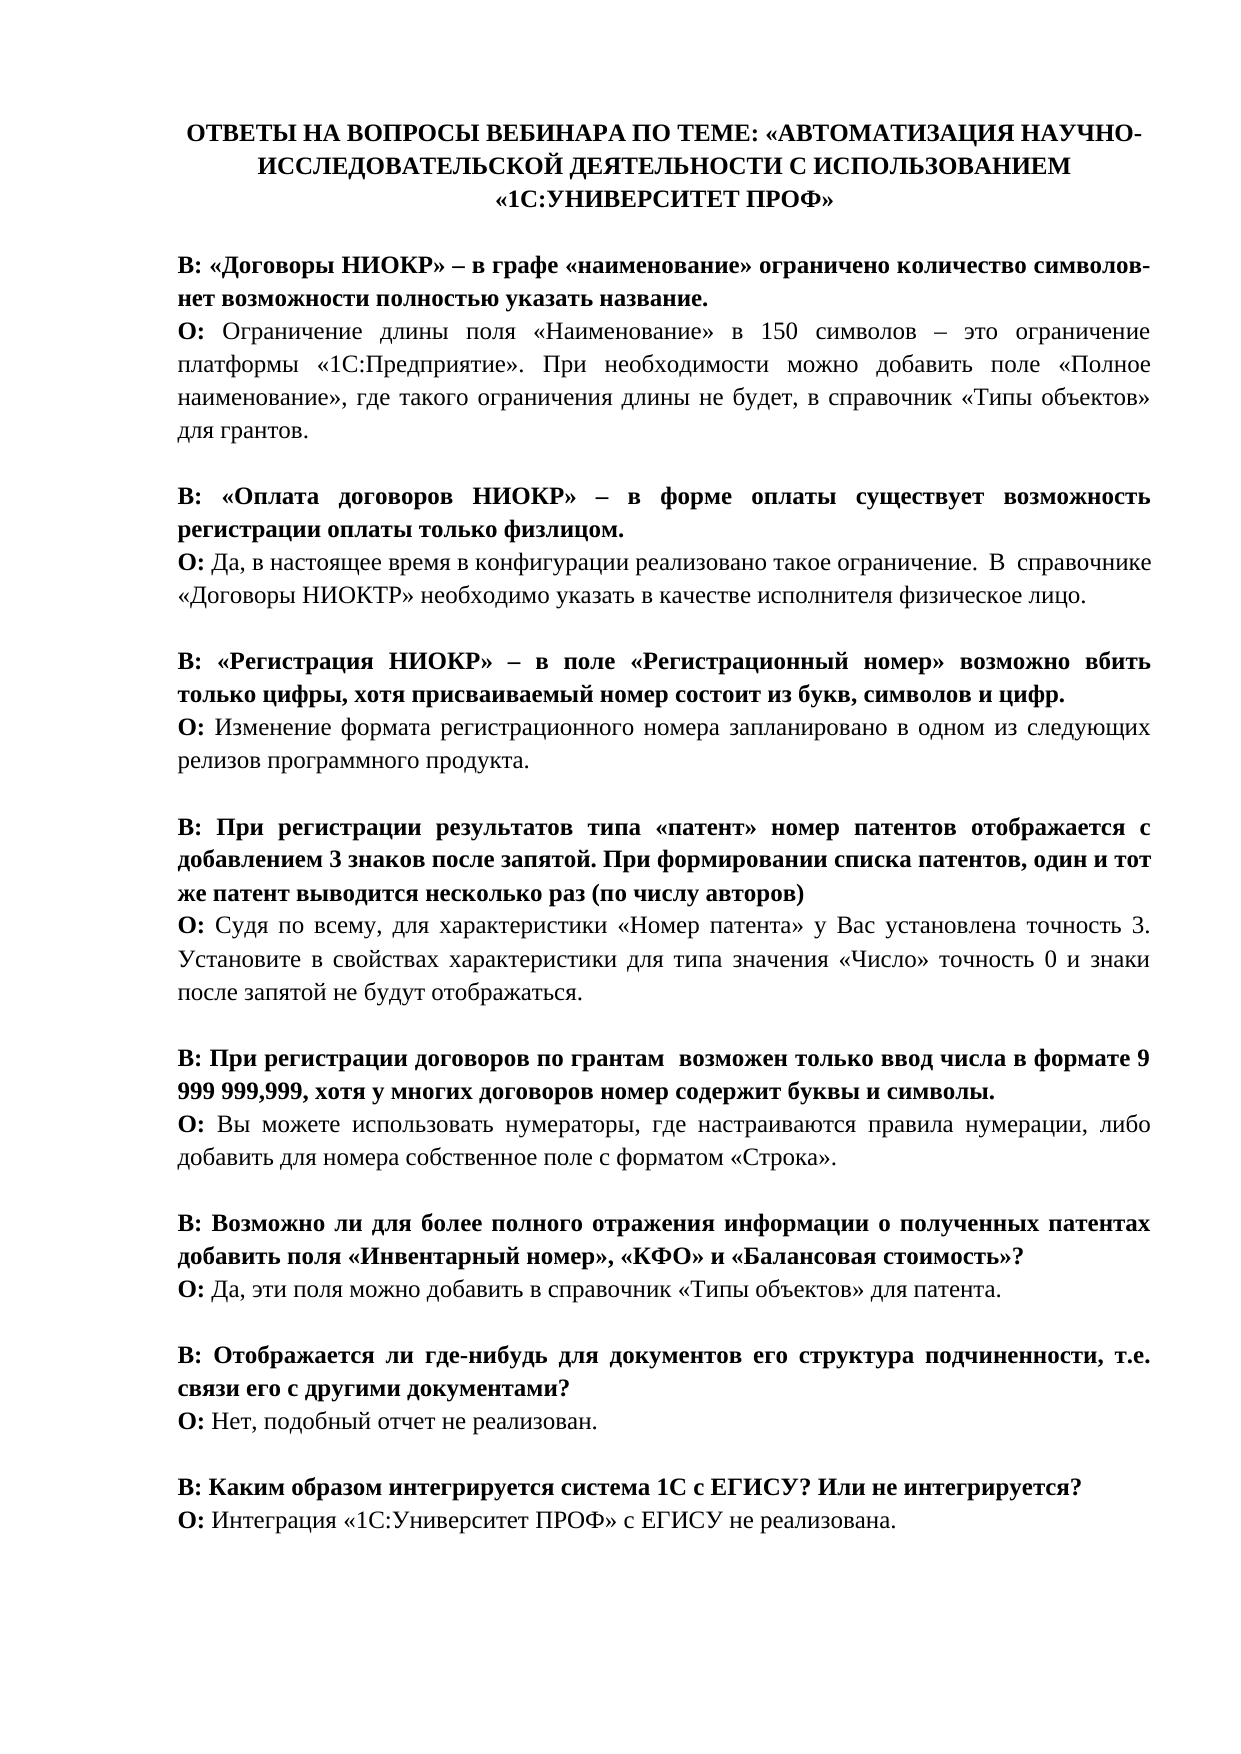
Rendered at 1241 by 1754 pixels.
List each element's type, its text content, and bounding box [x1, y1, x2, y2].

text О: Интеграция «1С:Университет ПРОФ» с ЕГИСУ не реализована. [177, 1505, 1152, 1534]
text О: Ограничение длины поля «Наименование» в 150 символов – это ограничение платформы «1С:Предприятие». При необходимости можно добавить поле «Полное наименование», где такого ограничения длины не будет, в справочник «Типы объектов» для грантов. [177, 316, 1152, 444]
text О: Судя по всему, для характеристики «Номер патента» у Вас установлена точность 3. Установите в свойствах характеристики для типа значения «Число» точность 0 и знаки после запятой не будут отображаться. [177, 911, 1152, 1005]
text В: Возможно ли для более полного отражения информации о полученных патентах добавить поля «Инвентарный номер», «КФО» и «Балансовая стоимость»? [177, 1208, 1152, 1269]
text О: Изменение формата регистрационного номера запланировано в одном из следующих релизов программного продукта. [177, 712, 1152, 774]
text В: «Регистрация НИОКР» – в поле «Регистрационный номер» возможно вбить только цифры, хотя присваиваемый номер состоит из букв, символов и цифр. [177, 646, 1152, 708]
text В: При регистрации договоров по грантам возможен только ввод числа в формате 9 999 999,999, хотя у многих договоров номер содержит буквы и символы. [177, 1043, 1152, 1104]
text О: Нет, подобный отчет не реализован. [177, 1406, 1152, 1435]
text В: «Оплата договоров НИОКР» – в форме оплаты существует возможность регистрации оплаты только физлицом. [177, 481, 1152, 543]
text ОТВЕТЫ НА ВОПРОСЫ ВЕБИНАРА ПО ТЕМЕ: «АВТОМАТИЗАЦИЯ НАУЧНО-ИССЛЕДОВАТЕЛЬСКОЙ ДЕЯТЕЛЬНОСТИ С ИСПОЛЬЗОВАНИЕМ «1С:УНИВЕРСИТЕТ ПРОФ» [177, 118, 1152, 213]
text О: Да, эти поля можно добавить в справочник «Типы объектов» для патента. [177, 1274, 1152, 1303]
text О: Да, в настоящее время в конфигурации реализовано такое ограничение. В справочнике «Договоры НИОКТР» необходимо указать в качестве исполнителя физическое лицо. [177, 547, 1152, 609]
text О: Вы можете использовать нумераторы, где настраиваются правила нумерации, либо добавить для номера собственное поле с форматом «Строка». [177, 1109, 1152, 1171]
text В: «Договоры НИОКР» – в графе «наименование» ограничено количество символов- нет возможности полностью указать название. [177, 250, 1152, 312]
text В: Отображается ли где-нибудь для документов его структура подчиненности, т.е. связи его с другими документами? [177, 1340, 1152, 1402]
text В: Каким образом интегрируется система 1С с ЕГИСУ? Или не интегрируется? [177, 1472, 1152, 1501]
text В: При регистрации результатов типа «патент» номер патентов отображается с добавлением 3 знаков после запятой. При формировании списка патентов, один и тот же патент выводится несколько раз (по числу авторов) [177, 812, 1152, 906]
